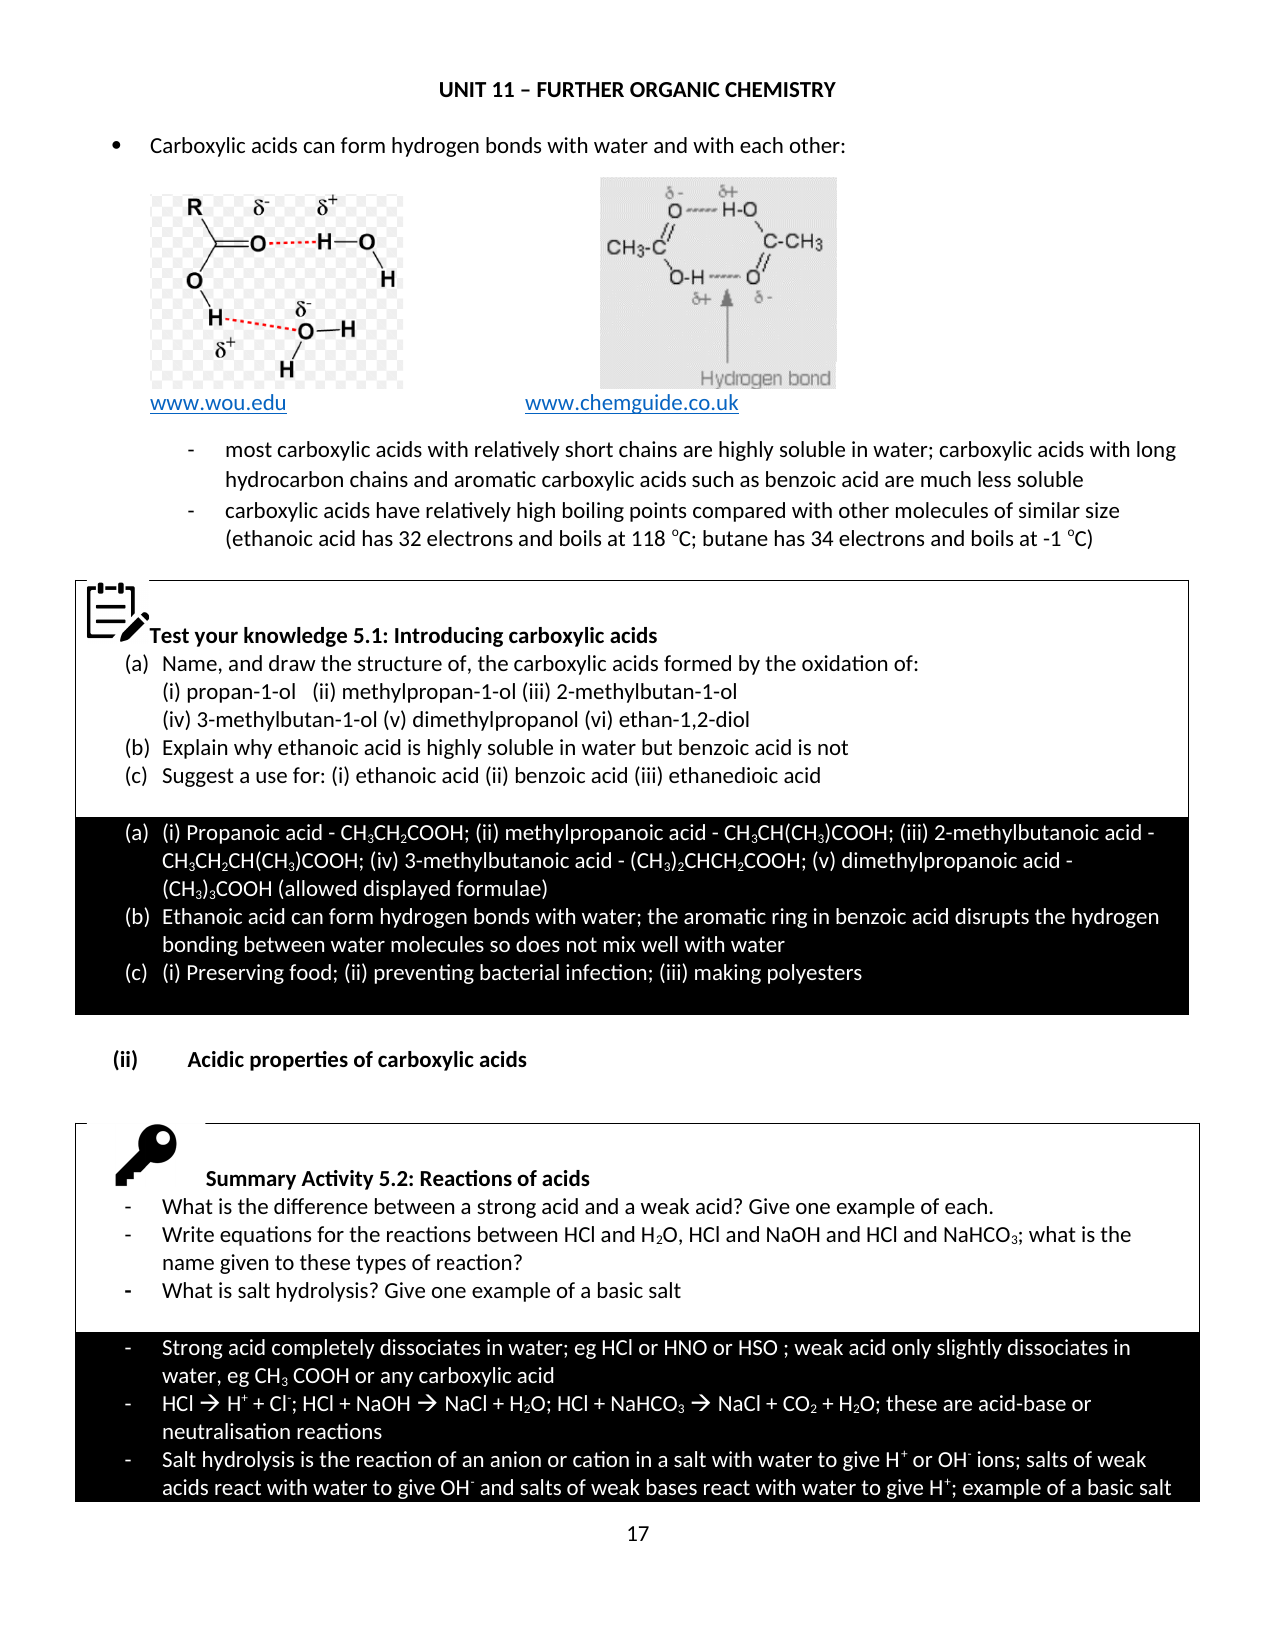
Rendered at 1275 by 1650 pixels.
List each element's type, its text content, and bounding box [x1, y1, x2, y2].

list Acidic properties of carboxylic acids [112, 1046, 1200, 1074]
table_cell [76, 1333, 1199, 1501]
table_header Test your knowledge 5.1: Introducing carboxylic acids Name, and draw the structure of, the carboxylic acids formed by the oxidation of: (i) propan-1-ol (ii) methylpropan-1-ol (iii) 2-methylbutan-1-ol (iv) 3-methylbutan-1-ol (v) dimethylpropanol (vi) ethan-1,2-diol Explain why ethanoic acid is highly soluble in water but benzoic acid is not Suggest a use for: (i) ethanoic acid (ii) benzoic acid (iii) ethanedioic acid [76, 581, 1188, 817]
text www.wou.edu www.chemguide.co.uk [112, 388, 1200, 416]
picture [600, 177, 837, 389]
picture [150, 194, 404, 389]
list Carboxylic acids can form hydrogen bonds with water and with each other: [112, 131, 1200, 159]
picture [86, 580, 150, 644]
list most carboxylic acids with relatively short chains are highly soluble in water; carboxylic acids with long hydrocarbon chains and aromatic carboxylic acids such as benzoic acid are much less soluble [187, 435, 1200, 493]
list carboxylic acids have relatively high boiling points compared with other molecules of similar size (ethanoic acid has 32 electrons and boils at 118 oC; butane has 34 electrons and boils at -1 oC) [187, 496, 1200, 552]
table_cell (i) Propanoic acid - CH3CH2COOH; (ii) methylpropanoic acid - CH3CH(CH3)COOH; (iii) 2-methylbutanoic acid - CH3CH2CH(CH3)COOH; (iv) 3-methylbutanoic acid - (CH3)2CHCH2COOH; (v) dimethylpropanoic acid - (CH3)3COOH (allowed displayed formulae) Ethanoic acid can form hydrogen bonds with water; the aromatic ring in benzoic acid disrupts the hydrogen bonding between water molecules so does not mix well with water (i) Preserving food; (ii) preventing bacterial infection; (iii) making polyesters [76, 818, 1188, 1014]
picture [86, 1123, 206, 1187]
table_header Summary Activity 5.2: Reactions of acids What is the difference between a strong acid and a weak acid? Give one example of each. Write equations for the reactions between HCl and H2O, HCl and NaOH and HCl and NaHCO3; what is the name given to these types of reaction? What is salt hydrolysis? Give one example of a basic salt [76, 1124, 1199, 1332]
